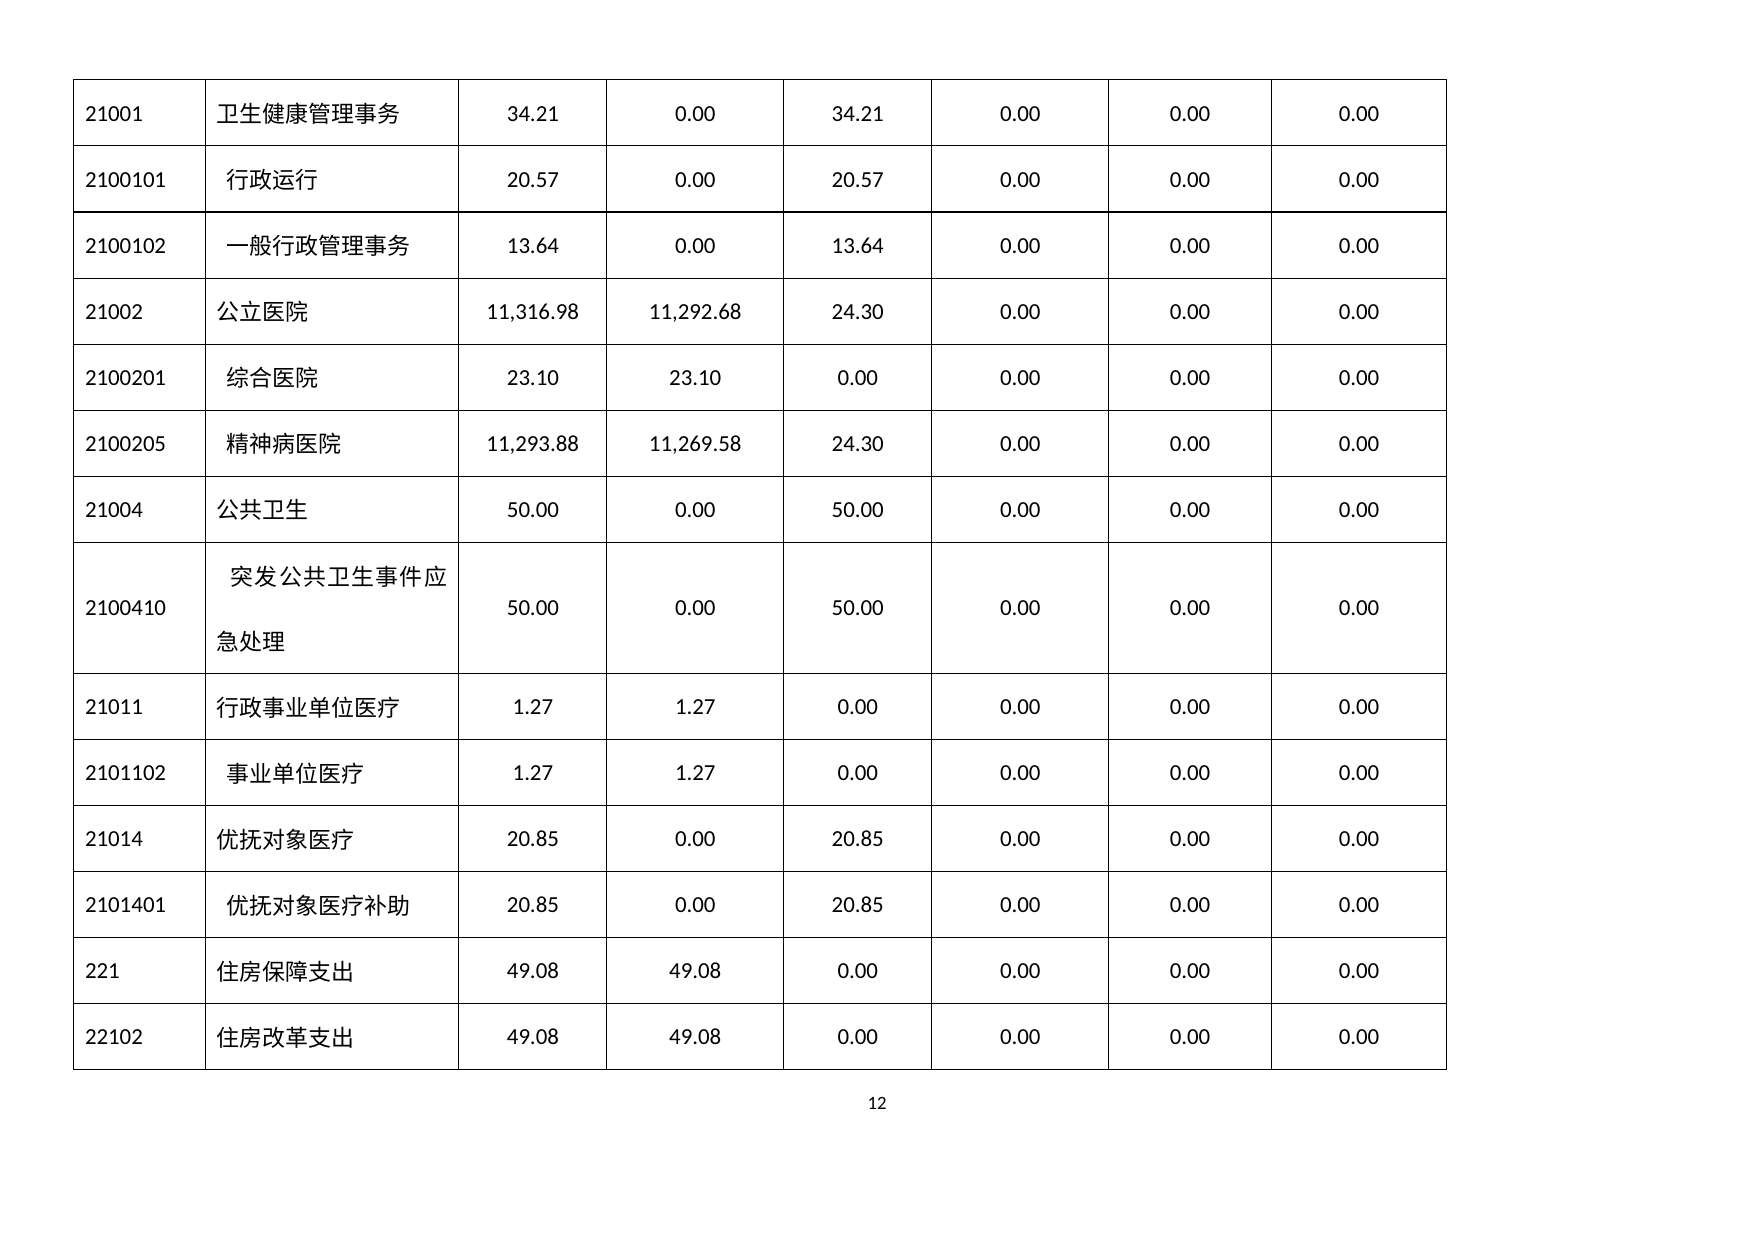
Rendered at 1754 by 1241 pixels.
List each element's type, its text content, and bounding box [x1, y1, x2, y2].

table_cell 0.00 [607, 543, 783, 673]
table_cell 0.00 [607, 80, 783, 145]
table_cell 0.00 [1272, 80, 1446, 145]
table_cell 0.00 [932, 411, 1108, 476]
table_cell 1.27 [459, 674, 606, 739]
table_cell 24.30 [784, 411, 931, 476]
table_cell 0.00 [1272, 279, 1446, 343]
table_cell 公共卫生 [206, 477, 458, 542]
table_cell 2100205 [74, 411, 205, 476]
table_cell 0.00 [932, 872, 1108, 937]
table_cell 0.00 [607, 213, 783, 277]
table_cell 0.00 [932, 146, 1108, 211]
table_cell 0.00 [1272, 1004, 1446, 1069]
table_cell 0.00 [607, 477, 783, 542]
table_cell 0.00 [784, 674, 931, 739]
table_cell 11,293.88 [459, 411, 606, 476]
table_cell 0.00 [932, 345, 1108, 409]
table_cell 20.85 [459, 806, 606, 871]
table_cell 23.10 [459, 345, 606, 409]
table_cell 21004 [74, 477, 205, 542]
table_cell 0.00 [932, 477, 1108, 542]
table_cell 2100102 [74, 213, 205, 277]
table_cell 0.00 [1109, 80, 1271, 145]
table_cell 20.85 [784, 806, 931, 871]
table_cell 13.64 [784, 213, 931, 277]
table_cell 住房保障支出 [206, 938, 458, 1003]
table_cell 0.00 [1109, 411, 1271, 476]
table_cell 0.00 [784, 1004, 931, 1069]
table_cell 11,269.58 [607, 411, 783, 476]
table_cell 13.64 [459, 213, 606, 277]
table_cell 23.10 [607, 345, 783, 409]
table_cell 0.00 [1272, 213, 1446, 277]
table_cell 0.00 [932, 1004, 1108, 1069]
table_cell 20.57 [459, 146, 606, 211]
table_cell 0.00 [1272, 806, 1446, 871]
table_cell 卫生健康管理事务 [206, 80, 458, 145]
table_cell 21002 [74, 279, 205, 343]
table_cell 0.00 [1272, 674, 1446, 739]
table_cell 20.85 [784, 872, 931, 937]
table_cell 21011 [74, 674, 205, 739]
table_cell 事业单位医疗 [206, 740, 458, 805]
table_cell 0.00 [1109, 543, 1271, 673]
table_cell 0.00 [1272, 543, 1446, 673]
table_cell 0.00 [1109, 938, 1271, 1003]
table_cell 49.08 [607, 1004, 783, 1069]
table_cell 50.00 [784, 543, 931, 673]
table_cell 49.08 [459, 1004, 606, 1069]
table_cell 0.00 [932, 80, 1108, 145]
table_cell 0.00 [1272, 477, 1446, 542]
table_cell 50.00 [459, 543, 606, 673]
table_cell 0.00 [1109, 872, 1271, 937]
table_cell 21001 [74, 80, 205, 145]
table_cell 49.08 [459, 938, 606, 1003]
table_cell 22102 [74, 1004, 205, 1069]
table_cell 50.00 [459, 477, 606, 542]
table_cell 0.00 [932, 543, 1108, 673]
table_cell 0.00 [1109, 146, 1271, 211]
table_cell 0.00 [1272, 872, 1446, 937]
table_cell 0.00 [932, 806, 1108, 871]
table_cell 优抚对象医疗 [206, 806, 458, 871]
table_cell 1.27 [459, 740, 606, 805]
table_cell 21014 [74, 806, 205, 871]
table_cell 2100410 [74, 543, 205, 673]
table_cell 221 [74, 938, 205, 1003]
table_cell 1.27 [607, 674, 783, 739]
table_cell 突发公共卫生事件应急处理 [206, 543, 458, 673]
table_cell 0.00 [607, 146, 783, 211]
table_cell 11,316.98 [459, 279, 606, 343]
table_cell 0.00 [1272, 411, 1446, 476]
table_cell 1.27 [607, 740, 783, 805]
table_cell 公立医院 [206, 279, 458, 343]
table_cell 行政事业单位医疗 [206, 674, 458, 739]
table_cell 49.08 [607, 938, 783, 1003]
table_cell 0.00 [932, 674, 1108, 739]
table_cell 0.00 [1109, 1004, 1271, 1069]
table_cell 0.00 [1272, 146, 1446, 211]
table_cell 0.00 [1109, 806, 1271, 871]
table_cell 34.21 [784, 80, 931, 145]
table_cell 优抚对象医疗补助 [206, 872, 458, 937]
table_cell 0.00 [932, 938, 1108, 1003]
table_cell 0.00 [1272, 938, 1446, 1003]
table_cell 精神病医院 [206, 411, 458, 476]
table_cell 0.00 [1272, 740, 1446, 805]
table_cell 0.00 [932, 213, 1108, 277]
table_cell 20.57 [784, 146, 931, 211]
table_cell 0.00 [1109, 740, 1271, 805]
table_cell 行政运行 [206, 146, 458, 211]
table_cell 0.00 [607, 806, 783, 871]
table_cell 0.00 [1109, 477, 1271, 542]
table_cell 2101401 [74, 872, 205, 937]
table_cell 0.00 [784, 740, 931, 805]
table_cell 0.00 [1109, 279, 1271, 343]
table_cell 2101102 [74, 740, 205, 805]
table_cell 0.00 [784, 345, 931, 409]
table_cell 0.00 [784, 938, 931, 1003]
table_cell 0.00 [1272, 345, 1446, 409]
table_cell 24.30 [784, 279, 931, 343]
table_cell 2100101 [74, 146, 205, 211]
table_cell 一般行政管理事务 [206, 213, 458, 277]
table_cell 20.85 [459, 872, 606, 937]
table_cell 住房改革支出 [206, 1004, 458, 1069]
table_cell 11,292.68 [607, 279, 783, 343]
table_cell 2100201 [74, 345, 205, 409]
table_cell 0.00 [932, 740, 1108, 805]
table_cell 0.00 [1109, 213, 1271, 277]
table_cell 0.00 [1109, 345, 1271, 409]
table_cell 0.00 [932, 279, 1108, 343]
table_cell 0.00 [607, 872, 783, 937]
table_cell 34.21 [459, 80, 606, 145]
table_cell 综合医院 [206, 345, 458, 409]
table_cell 0.00 [1109, 674, 1271, 739]
table_cell 50.00 [784, 477, 931, 542]
